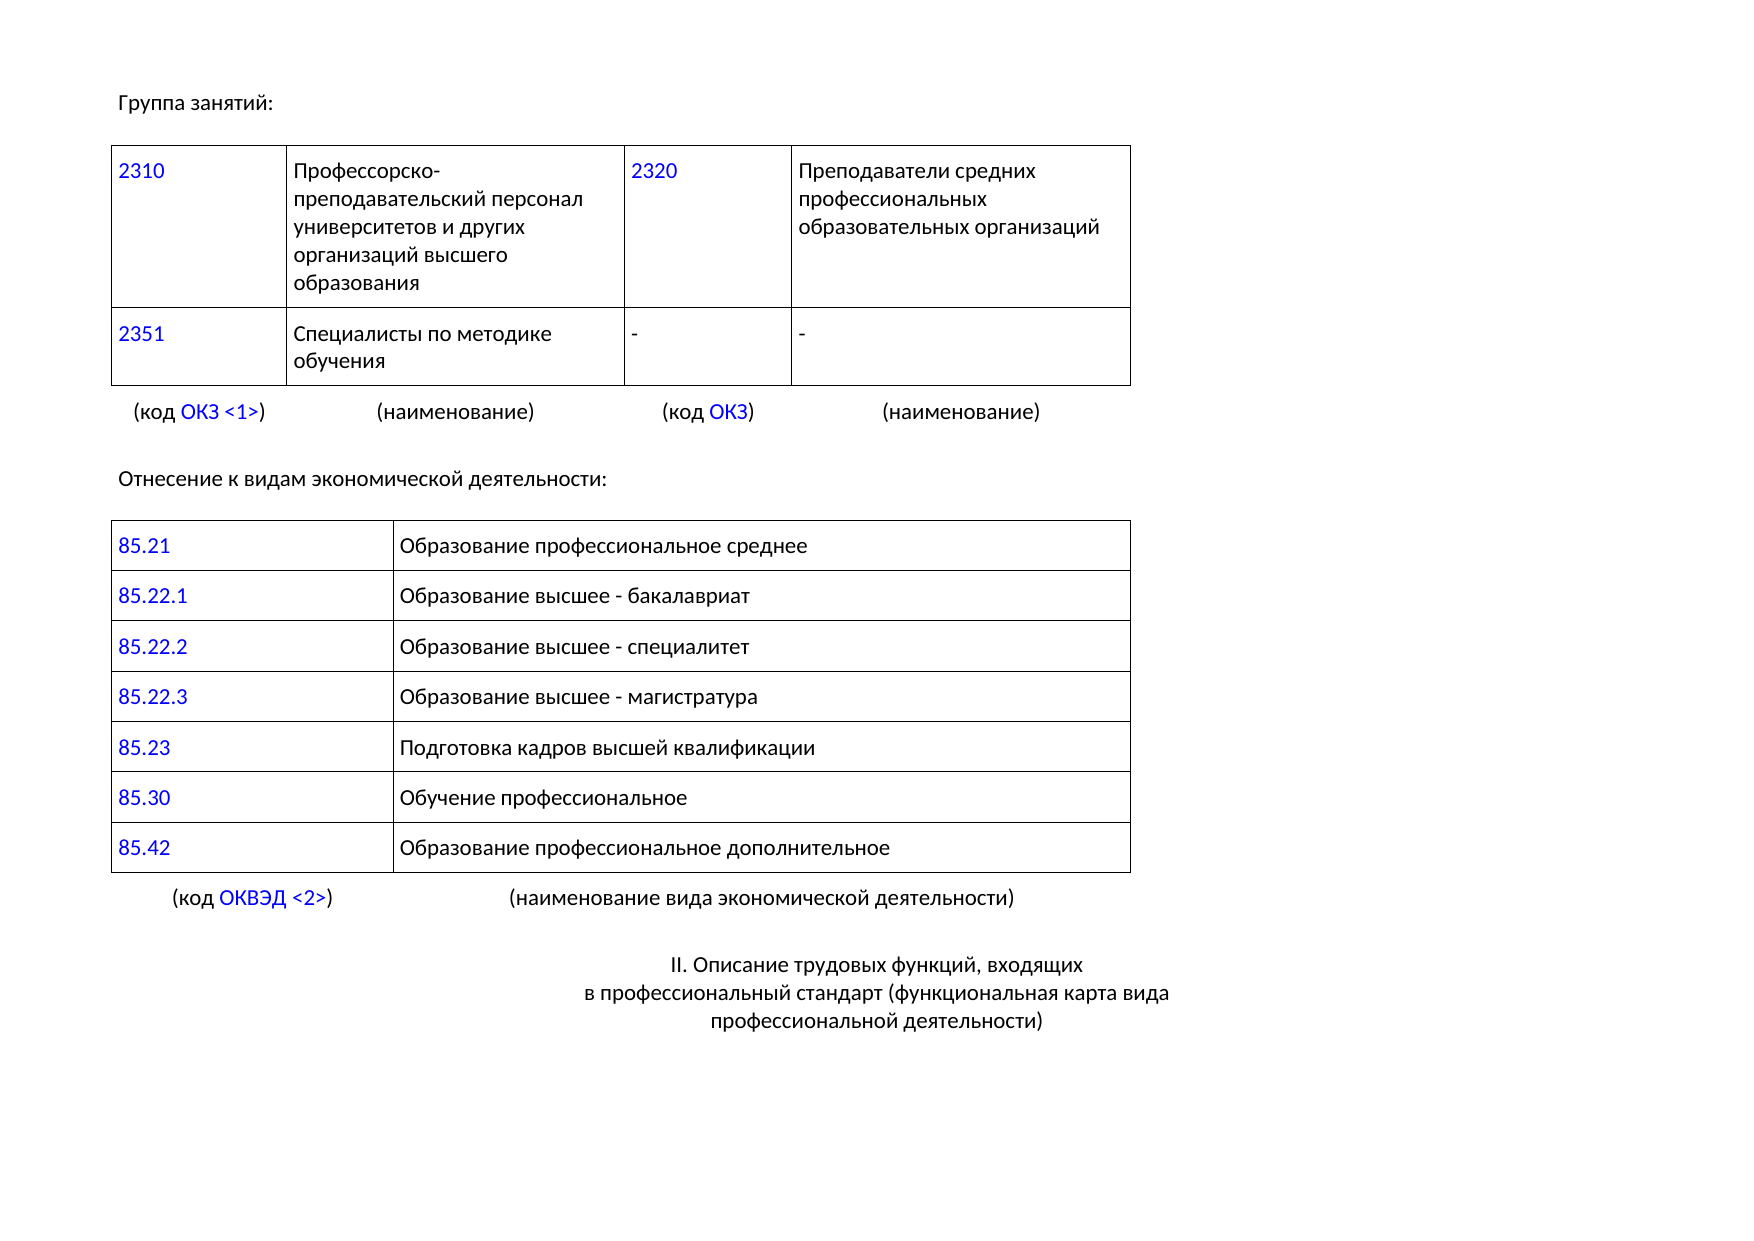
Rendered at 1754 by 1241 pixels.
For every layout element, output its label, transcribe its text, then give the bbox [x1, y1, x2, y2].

table_cell (код ОКВЭД <2>) [112, 873, 393, 922]
table_cell Обучение профессиональное [394, 772, 1130, 822]
table_cell Образование профессиональное дополнительное [394, 823, 1130, 872]
table_cell - [625, 308, 791, 385]
text Группа занятий: [118, 88, 1636, 117]
table_cell Образование высшее - бакалавриат [394, 571, 1130, 620]
table_header Образование профессиональное среднее [394, 521, 1130, 570]
table_cell 85.22.2 [112, 621, 393, 671]
text Отнесение к видам экономической деятельности: [118, 464, 1636, 492]
table_cell (наименование вида экономической деятельности) [393, 873, 1131, 922]
table_cell (код ОКЗ) [624, 386, 792, 436]
table_cell (код ОКЗ <1>) [112, 386, 287, 436]
table_header Преподаватели средних профессиональных образовательных организаций [792, 146, 1130, 307]
table_cell Образование высшее - магистратура [394, 672, 1130, 721]
table_header 85.21 [112, 521, 393, 570]
table_cell 85.42 [112, 823, 393, 872]
table_cell Специалисты по методике обучения [287, 308, 624, 385]
table_cell (наименование) [287, 386, 624, 436]
table_cell 85.30 [112, 772, 393, 822]
table_cell Образование высшее - специалитет [394, 621, 1130, 671]
table_header Профессорско-преподавательский персонал университетов и других организаций высшего образования [287, 146, 624, 307]
table_cell 85.23 [112, 722, 393, 771]
table_cell (наименование) [792, 386, 1131, 436]
table_header 2310 [112, 146, 286, 307]
table_cell Подготовка кадров высшей квалификации [394, 722, 1130, 771]
table_cell 85.22.3 [112, 672, 393, 721]
text профессиональной деятельности) [118, 1006, 1636, 1034]
table_cell - [792, 308, 1130, 385]
text в профессиональный стандарт (функциональная карта вида [118, 978, 1636, 1006]
table_cell 85.22.1 [112, 571, 393, 620]
text II. Описание трудовых функций, входящих [118, 950, 1636, 978]
table_cell 2351 [112, 308, 286, 385]
table_header 2320 [625, 146, 791, 307]
